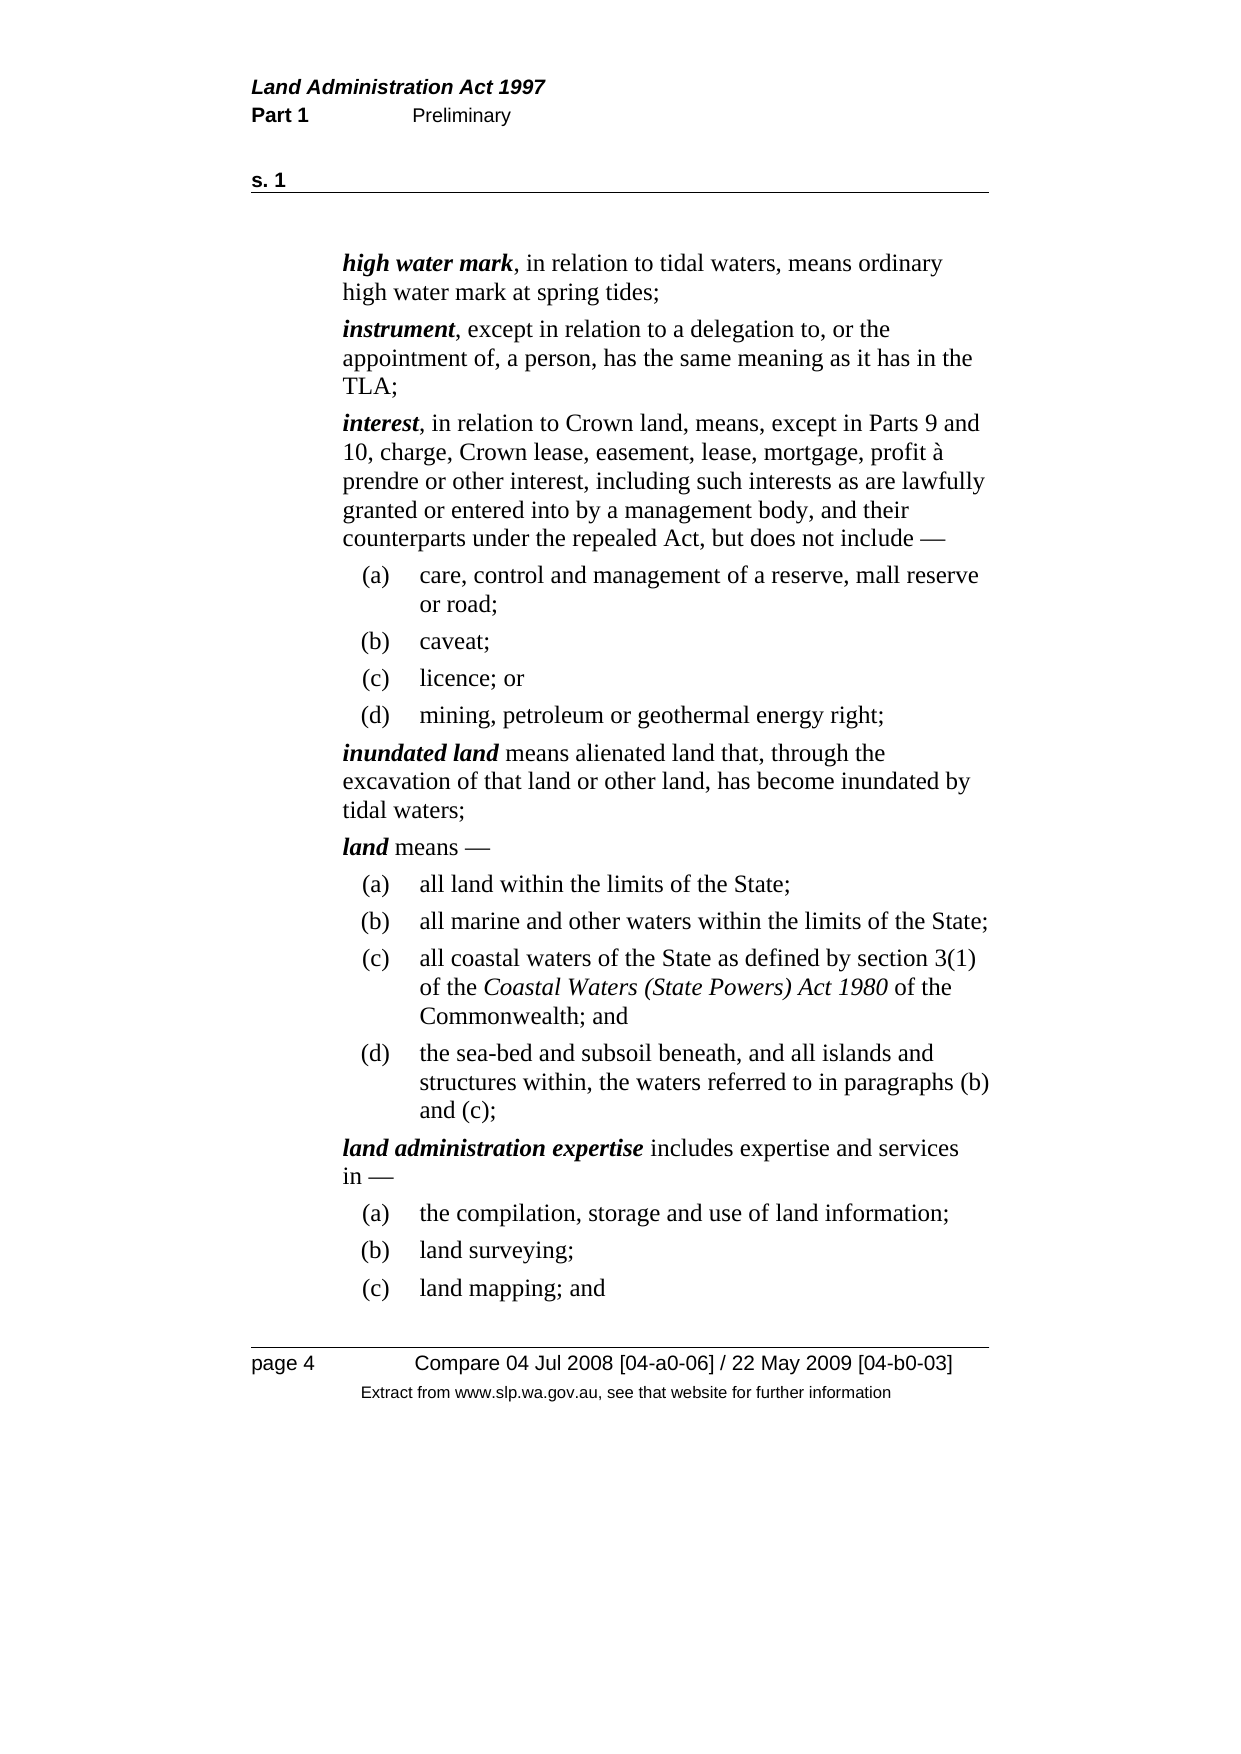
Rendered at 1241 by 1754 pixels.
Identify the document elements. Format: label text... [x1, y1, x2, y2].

text (b) all marine and other waters within the limits of the State; [251, 906, 989, 935]
text instrument, except in relation to a delegation to, or the appointment of, a person, has the same meaning as it has in the TLA; [251, 314, 989, 400]
text (d) mining, petroleum or geothermal energy right; [251, 701, 989, 729]
text high water mark, in relation to tidal waters, means ordinary high water mark at spring tides; [251, 248, 989, 306]
text (b) land surveying; [251, 1236, 989, 1264]
text land administration expertise includes expertise and services in — [251, 1133, 989, 1190]
text interest, in relation to Crown land, means, except in Parts 9 and 10, charge, Crown lease, easement, lease, mortgage, profit à prendre or other interest, including such interests as are lawfully granted or entered into by a management body, and their counterparts under the repealed Act, but does not include — [251, 408, 989, 552]
text inundated land means alienated land that, through the excavation of that land or other land, has become inundated by tidal waters; [251, 738, 989, 824]
text (c) all coastal waters of the State as defined by section 3(1) of the Coastal Waters (State Powers) Act 1980 of the Commonwealth; and [251, 943, 989, 1030]
text (c) licence; or [251, 663, 989, 692]
text land means — [251, 832, 989, 861]
text (b) caveat; [251, 626, 989, 655]
text (c) land mapping; and [251, 1273, 989, 1301]
text (a) all land within the limits of the State; [251, 869, 989, 898]
text (a) care, control and management of a reserve, mall reserve or road; [251, 561, 989, 618]
text (d) the sea-bed and subsoil beneath, and all islands and structures within, the waters referred to in paragraphs (b) and (c); [251, 1038, 989, 1124]
text (a) the compilation, storage and use of land information; [251, 1198, 989, 1227]
